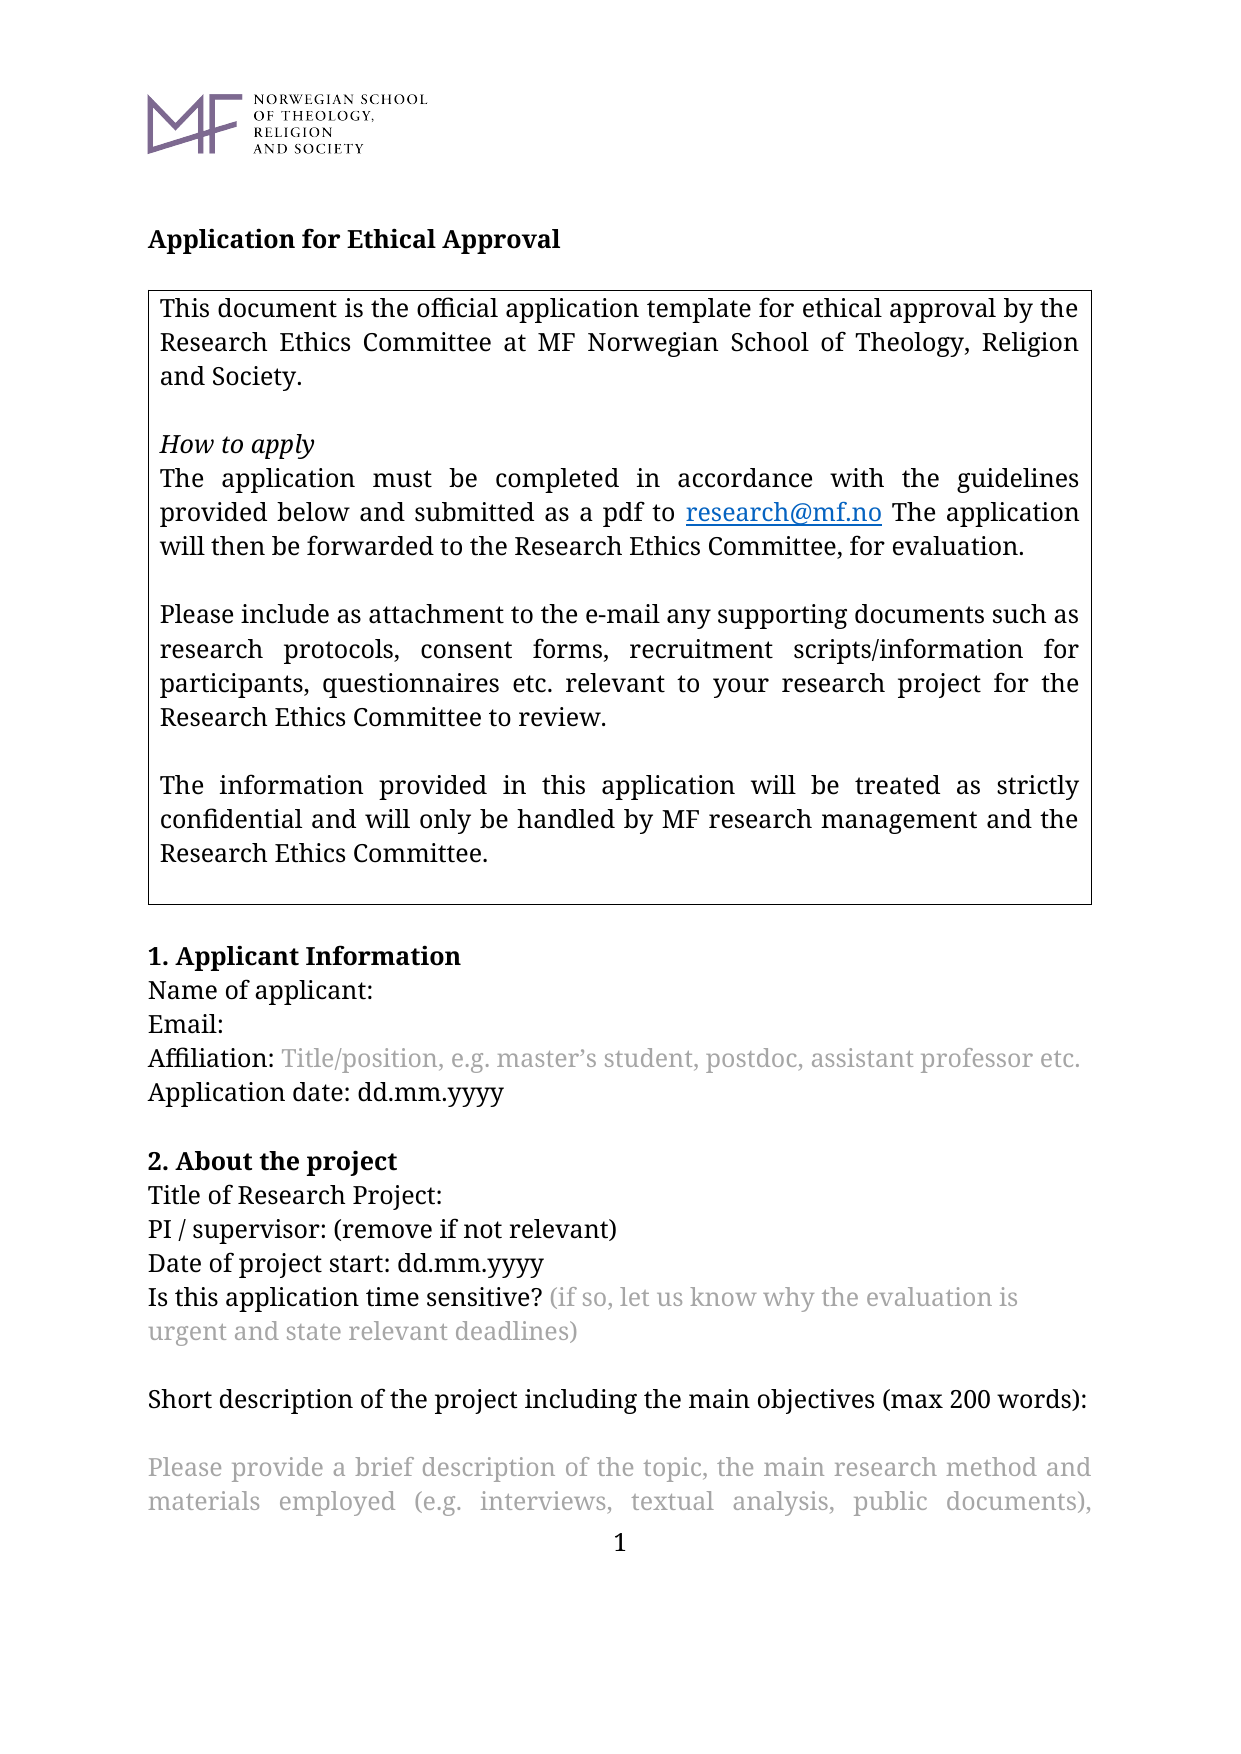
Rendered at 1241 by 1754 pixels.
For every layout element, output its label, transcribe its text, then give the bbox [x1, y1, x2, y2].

text 2. About the project [148, 1143, 1092, 1177]
text Application for Ethical Approval [148, 221, 1092, 256]
text Application date: dd.mm.yyyy [148, 1075, 1092, 1109]
text Affiliation: Title/position, e.g. master’s student, postdoc, assistant professor etc. [148, 1041, 1092, 1075]
text Email: [148, 1007, 1092, 1041]
text 1. Applicant Information [148, 939, 1092, 973]
picture [104, 47, 470, 200]
text Name of applicant: [148, 973, 1092, 1007]
text Date of project start: dd.mm.yyyy [148, 1245, 1092, 1279]
table_header This document is the official application template for ethical approval by the Research Ethics Committee at MF Norwegian School of Theology, Religion and Society. How to apply The application must be completed in accordance with the guidelines provided below and submitted as a pdf to research@mf.no The application will then be forwarded to the Research Ethics Committee, for evaluation. Please include as attachment to the e-mail any supporting documents such as research protocols, consent forms, recruitment scripts/information for participants, questionnaires etc. relevant to your research project for the Research Ethics Committee to review. The information provided in this application will be treated as strictly confidential and will only be handled by MF research management and the Research Ethics Committee. [149, 291, 1091, 904]
text Title of Research Project: [148, 1177, 1092, 1211]
text Is this application time sensitive? (if so, let us know why the evaluation is urgent and state relevant deadlines) [148, 1279, 1092, 1348]
text Short description of the project including the main objectives (max 200 words): [148, 1382, 1092, 1416]
text PI / supervisor: (remove if not relevant) [148, 1211, 1092, 1245]
